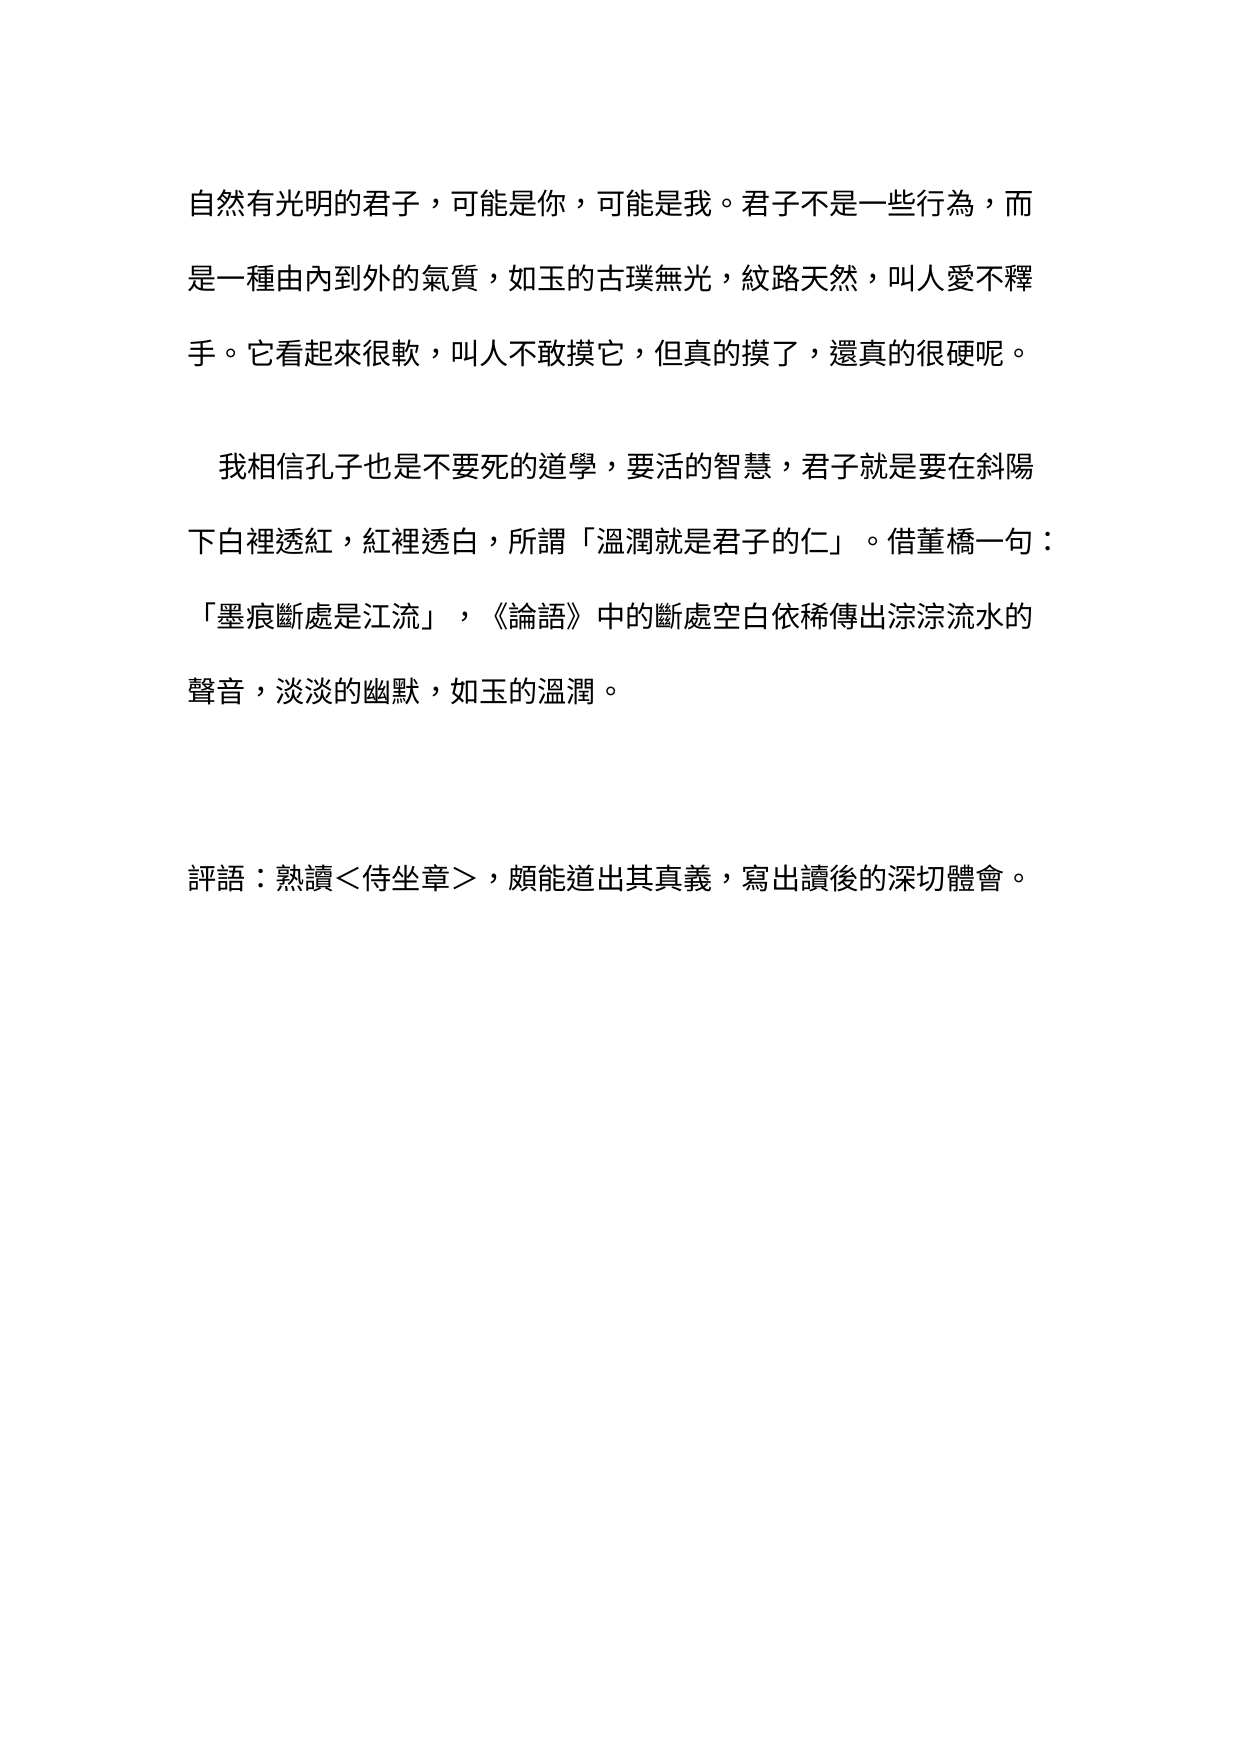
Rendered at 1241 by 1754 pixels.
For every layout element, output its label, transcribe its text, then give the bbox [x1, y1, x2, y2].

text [187, 164, 1053, 389]
text 我相信孔子也是不要死的道學，要活的智慧，君子就是要在斜陽下白裡透紅，紅裡透白，所謂「溫潤就是君子的仁」。借董橋一句：「墨痕斷處是江流」，《論語》中的斷處空白依稀傳出淙淙流水的聲音，淡淡的幽默，如玉的溫潤。 [187, 427, 1053, 727]
text 評語：熟讀＜侍坐章＞，頗能道出其真義，寫出讀後的深切體會。 [187, 839, 1053, 914]
